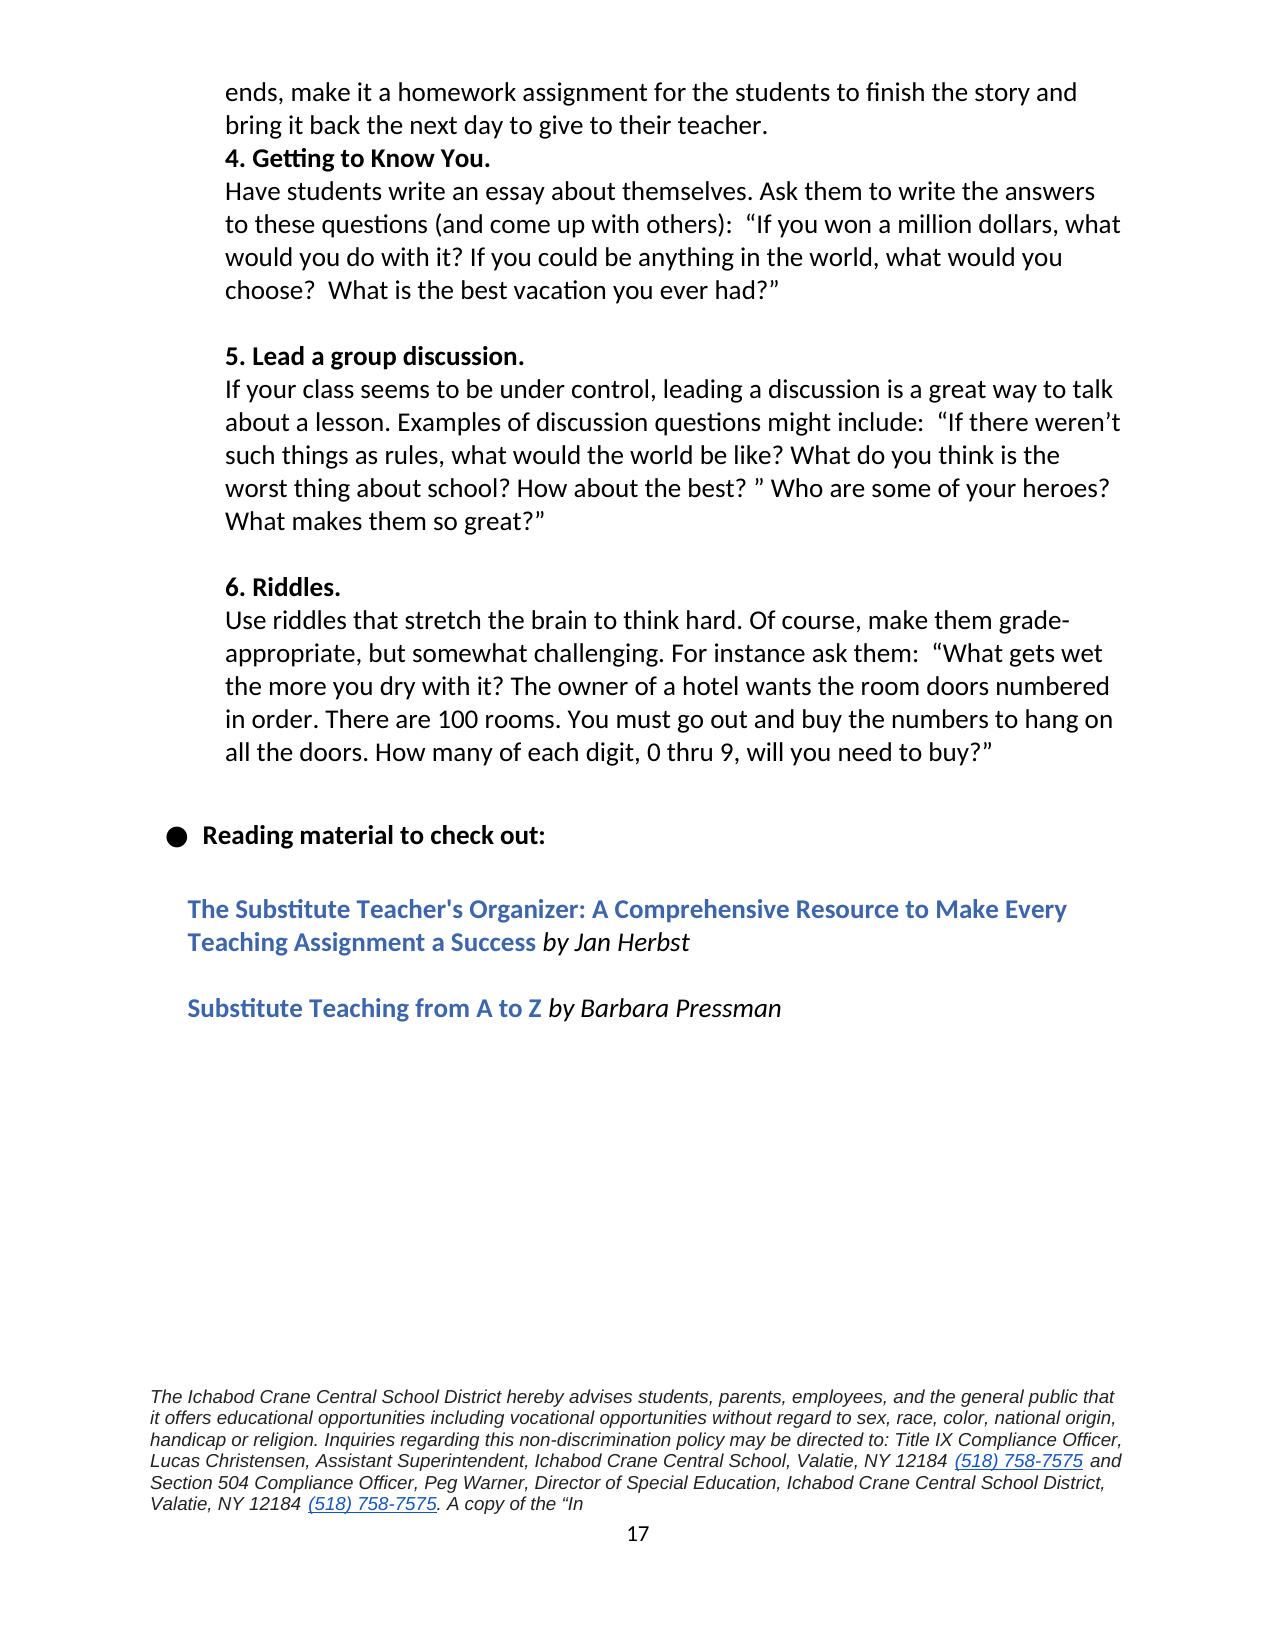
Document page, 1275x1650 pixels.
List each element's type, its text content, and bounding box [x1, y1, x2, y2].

text 5. Lead a group discussion. [150, 339, 1125, 372]
text The Substitute Teacher's Organizer: A Comprehensive Resource to Make Every Teaching Assignment a Success by Jan Herbst [187, 893, 1125, 959]
text 4. Getting to Know You. [150, 141, 1125, 174]
text 6. Riddles. [150, 570, 1125, 603]
text If your class seems to be under control, leading a discussion is a great way to talk about a lesson. Examples of discussion questions might include: “If there weren’t such things as rules, what would the world be like? What do you think is the worst thing about school? How about the best? ” Who are some of your heroes? What makes them so great?” [225, 372, 1125, 537]
text Use riddles that stretch the brain to think hard. Of course, make them grade-appropriate, but somewhat challenging. For instance ask them: “What gets wet the more you dry with it? The owner of a hotel wants the room doors numbered in order. There are 100 rooms. You must go out and buy the numbers to hang on all the doors. How many of each digit, 0 thru 9, will you need to buy?” [225, 603, 1125, 768]
text Substitute Teaching from A to Z by Barbara Pressman [150, 992, 1125, 1025]
text Have students write an essay about themselves. Ask them to write the answers to these questions (and come up with others): “If you won a million dollars, what would you do with it? If you could be anything in the world, what would you choose? What is the best vacation you ever had?” [225, 174, 1125, 306]
list Reading material to check out: [165, 804, 1125, 859]
text The Ichabod Crane Central School District hereby advises students, parents, employees, and the general public that it offers educational opportunities including vocational opportunities without regard to sex, race, color, national origin, handicap or religion. Inquiries regarding this non-discrimination policy may be directed to: Title IX Compliance Officer, Lucas Christensen, Assistant Superintendent, Ichabod Crane Central School, Valatie, NY 12184 (518) 758-7575 and Section 504 Compliance Officer, Peg Warner, Director of Special Education, Ichabod Crane Central School District, Valatie, NY 12184 (518) 758-7575. A copy of the “In [150, 1385, 1125, 1515]
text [225, 75, 1125, 141]
